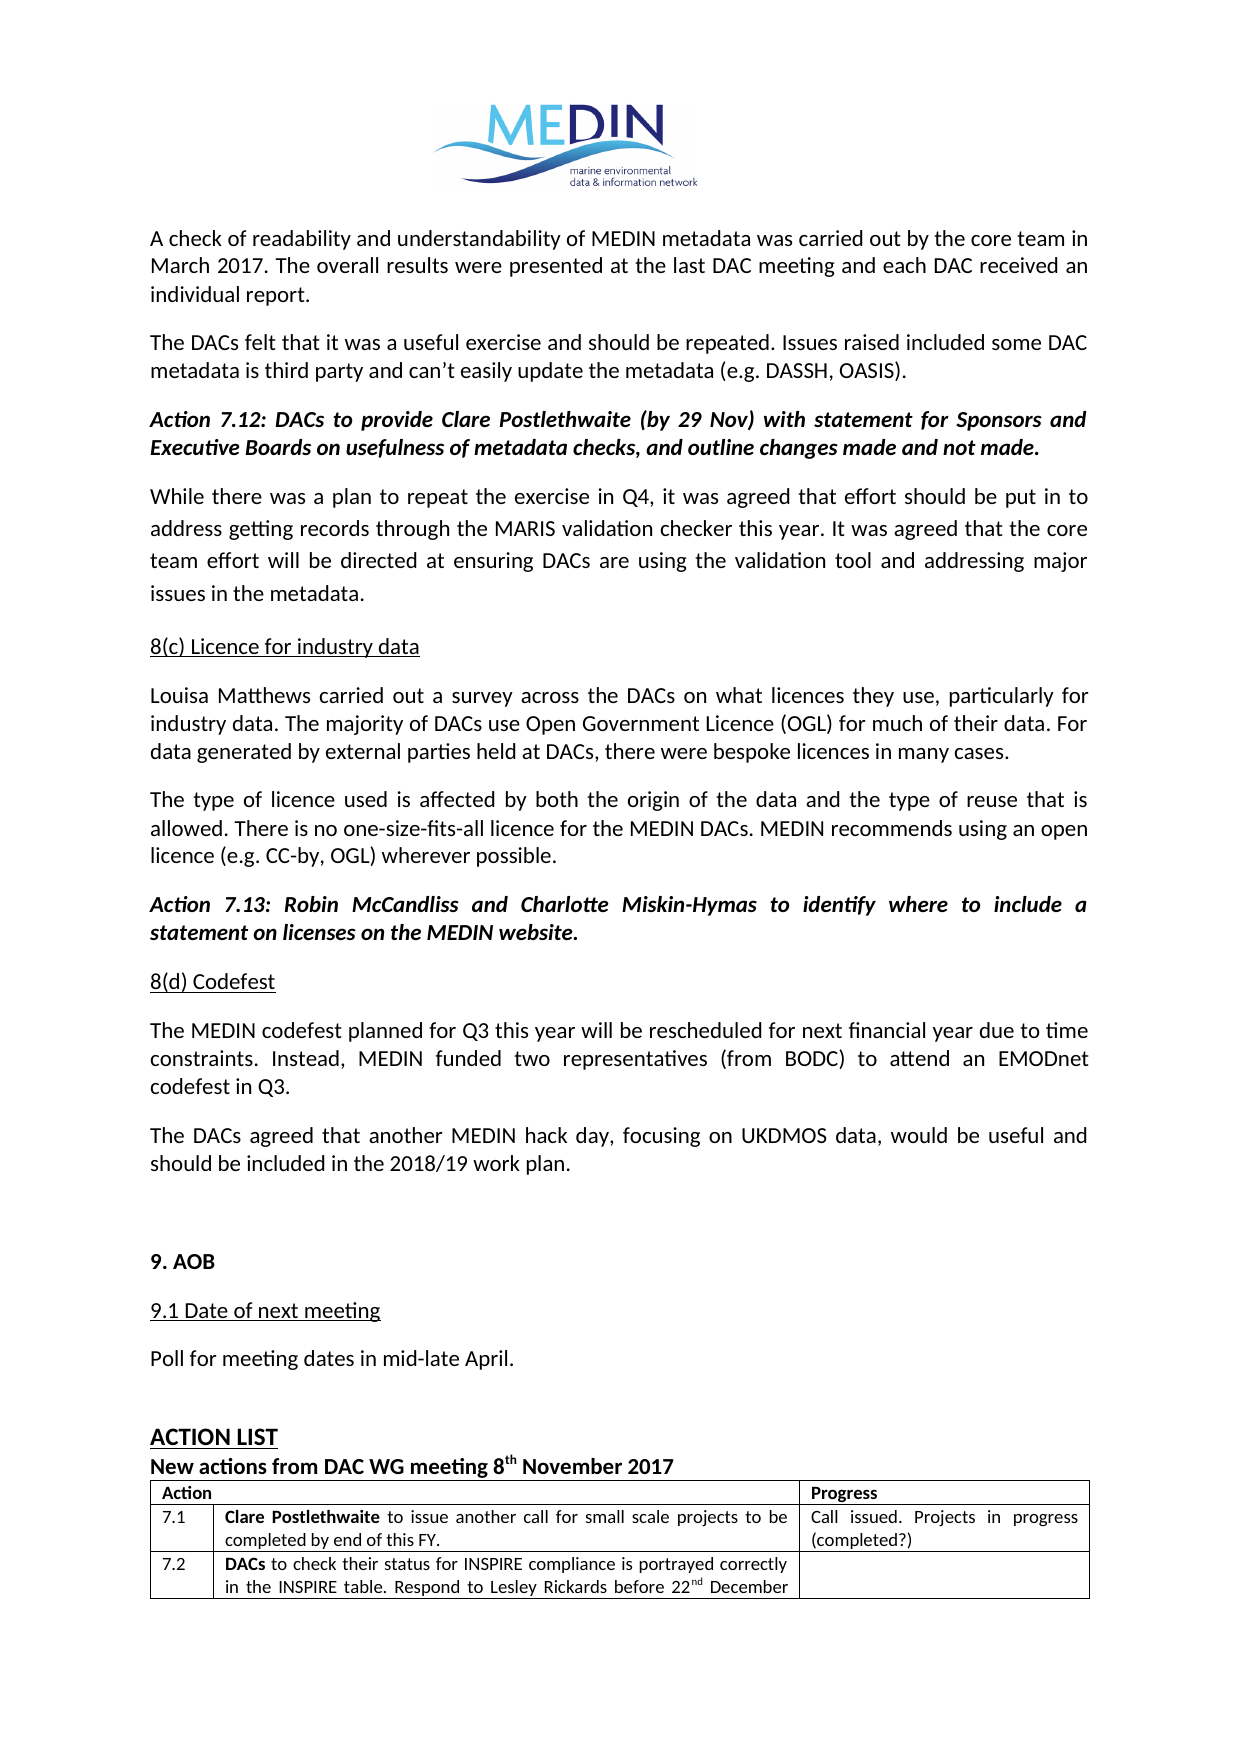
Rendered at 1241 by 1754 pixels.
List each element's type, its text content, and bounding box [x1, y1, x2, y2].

text Poll for meeting dates in mid-late April. [150, 1344, 1090, 1373]
table_cell Call issued. Projects in progress (completed?) [800, 1505, 1089, 1551]
text New actions from DAC WG meeting 8th November 2017 [150, 1452, 1090, 1480]
text 9.1 Date of next meeting [150, 1296, 1090, 1324]
text The DACs felt that it was a useful exercise and should be repeated. Issues raised included some DAC metadata is third party and can’t easily update the metadata (e.g. DASSH, OASIS). [150, 328, 1090, 384]
text A check of readability and understandability of MEDIN metadata was carried out by the core team in March 2017. The overall results were presented at the last DAC meeting and each DAC received an individual report. [150, 224, 1090, 308]
table_header Progress [800, 1481, 1089, 1504]
picture [432, 102, 698, 191]
text 9. AOB [150, 1247, 1090, 1275]
text ACTION LIST [150, 1421, 1090, 1452]
table_cell [800, 1552, 1089, 1598]
text The MEDIN codefest planned for Q3 this year will be rescheduled for next financial year due to time constraints. Instead, MEDIN funded two representatives (from BODC) to attend an EMODnet codefest in Q3. [150, 1016, 1090, 1100]
table_cell 7.2 [151, 1552, 213, 1598]
table_cell 7.1 [151, 1505, 213, 1551]
table_cell DACs to check their status for INSPIRE compliance is portrayed correctly in the INSPIRE table. Respond to Lesley Rickards before 22nd December 2017. [214, 1552, 799, 1598]
text Action 7.12: DACs to provide Clare Postlethwaite (by 29 Nov) with statement for Sponsors and Executive Boards on usefulness of metadata checks, and outline changes made and not made. [150, 405, 1090, 461]
text Action 7.13: Robin McCandliss and Charlotte Miskin-Hymas to identify where to include a statement on licenses on the MEDIN website. [150, 891, 1090, 947]
text 8(c) Licence for industry data [150, 632, 1090, 660]
table_header Action [151, 1481, 799, 1504]
text The type of licence used is affected by both the origin of the data and the type of reuse that is allowed. There is no one-size-fits-all licence for the MEDIN DACs. MEDIN recommends using an open licence (e.g. CC-by, OGL) wherever possible. [150, 786, 1090, 870]
text The DACs agreed that another MEDIN hack day, focusing on UKDMOS data, would be useful and should be included in the 2018/19 work plan. [150, 1121, 1090, 1177]
text Louisa Matthews carried out a survey across the DACs on what licences they use, particularly for industry data. The majority of DACs use Open Government Licence (OGL) for much of their data. For data generated by external parties held at DACs, there were bespoke licences in many cases. [150, 681, 1090, 765]
text While there was a plan to repeat the exercise in Q4, it was agreed that effort should be put in to address getting records through the MARIS validation checker this year. It was agreed that the core team effort will be directed at ensuring DACs are using the validation tool and addressing major issues in the metadata. [150, 482, 1090, 607]
text 8(d) Codefest [150, 967, 1090, 995]
table_cell Clare Postlethwaite to issue another call for small scale projects to be completed by end of this FY. [214, 1505, 799, 1551]
